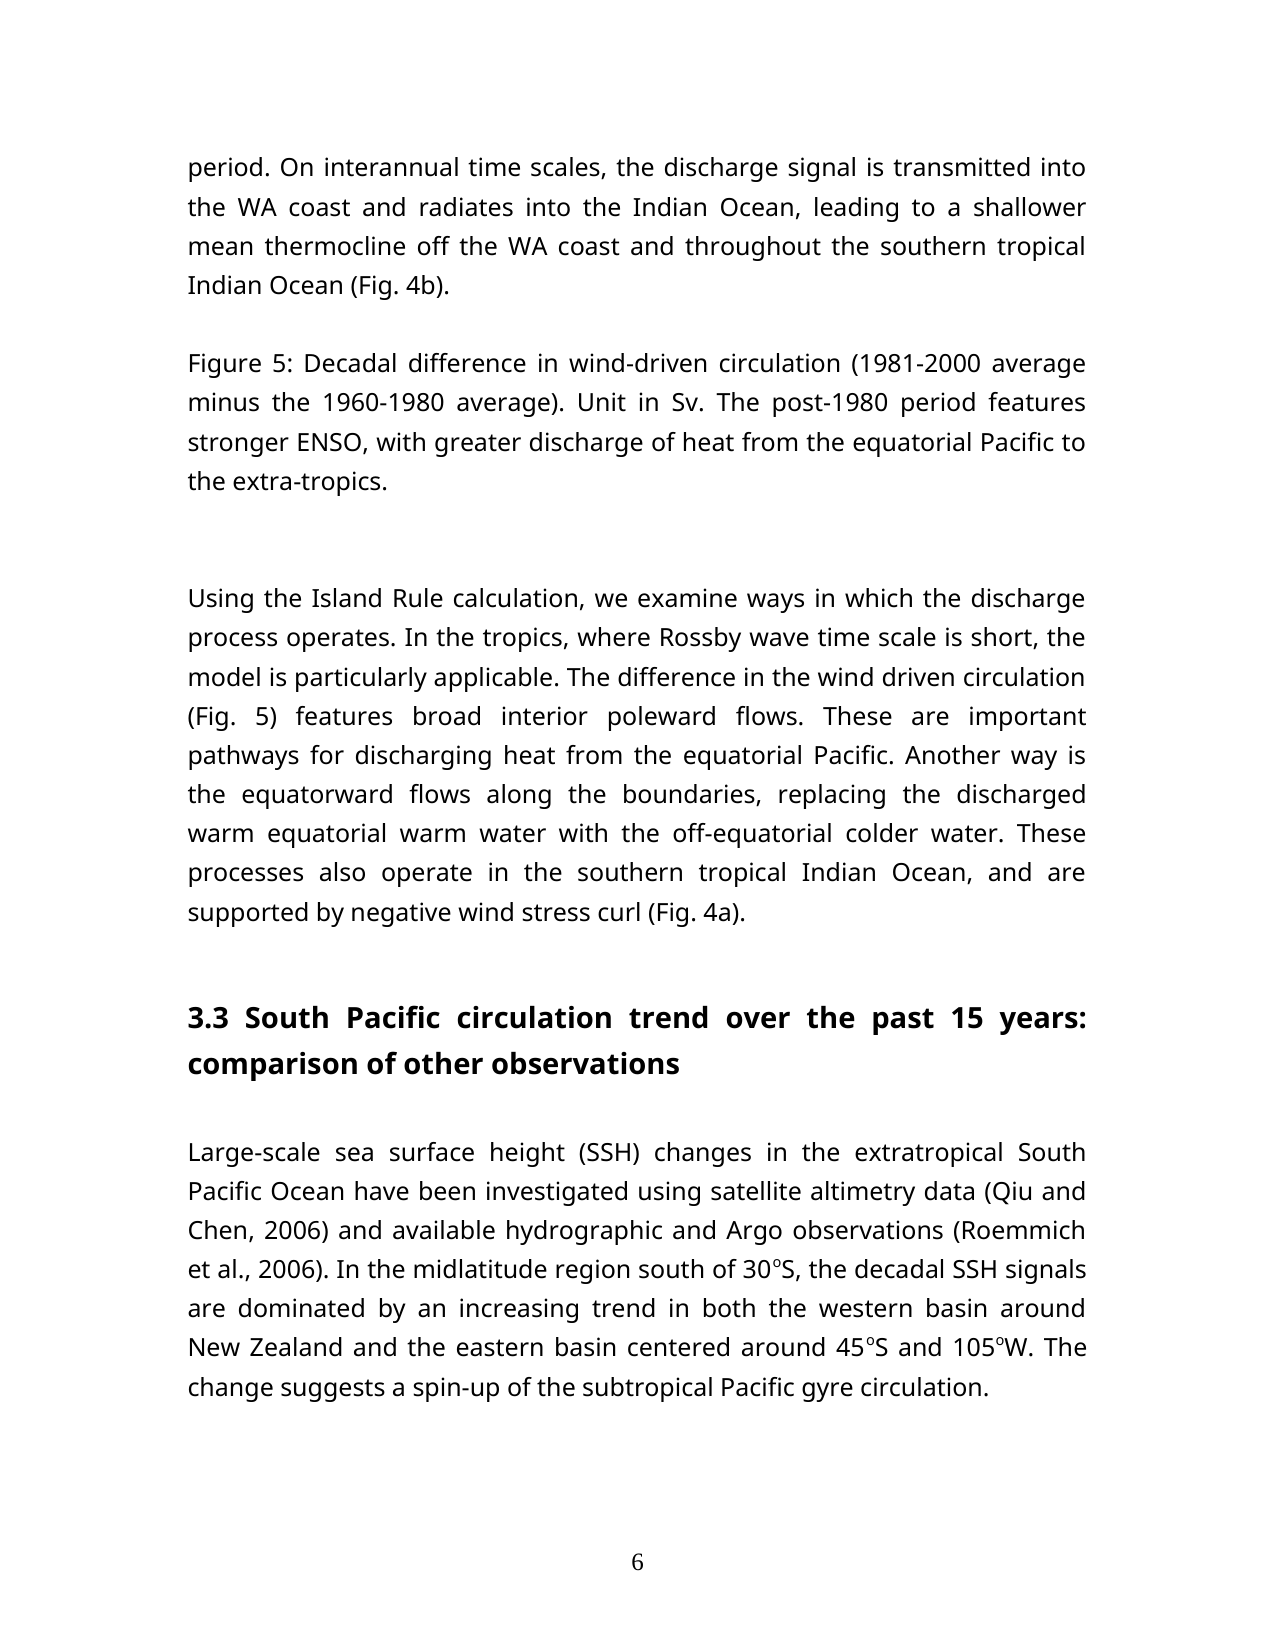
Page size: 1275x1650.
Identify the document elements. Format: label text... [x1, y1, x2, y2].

text Large-scale sea surface height (SSH) changes in the extratropical South Pacific Ocean have been investigated using satellite altimetry data (Qiu and Chen, 2006) and available hydrographic and Argo observations (Roemmich et al., 2006). In the midlatitude region south of 30oS, the decadal SSH signals are dominated by an increasing trend in both the western basin around New Zealand and the eastern basin centered around 45oS and 105oW. The change suggests a spin-up of the subtropical Pacific gyre circulation. [187, 1134, 1087, 1403]
text Figure 5: Decadal difference in wind-driven circulation (1981-2000 average minus the 1960-1980 average). Unit in Sv. The post-1980 period features stronger ENSO, with greater discharge of heat from the equatorial Pacific to the extra-tropics. [187, 346, 1087, 497]
text Using the Island Rule calculation, we examine ways in which the discharge process operates. In the tropics, where Rossby wave time scale is short, the model is particularly applicable. The difference in the wind driven circulation (Fig. 5) features broad interior poleward flows. These are important pathways for discharging heat from the equatorial Pacific. Another way is the equatorward flows along the boundaries, replacing the discharged warm equatorial warm water with the off-equatorial colder water. These processes also operate in the southern tropical Indian Ocean, and are supported by negative wind stress curl (Fig. 4a). [187, 581, 1087, 928]
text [187, 150, 1087, 302]
subtitle 3.3 South Pacific circulation trend over the past 15 years: comparison of other observations [187, 997, 1088, 1083]
